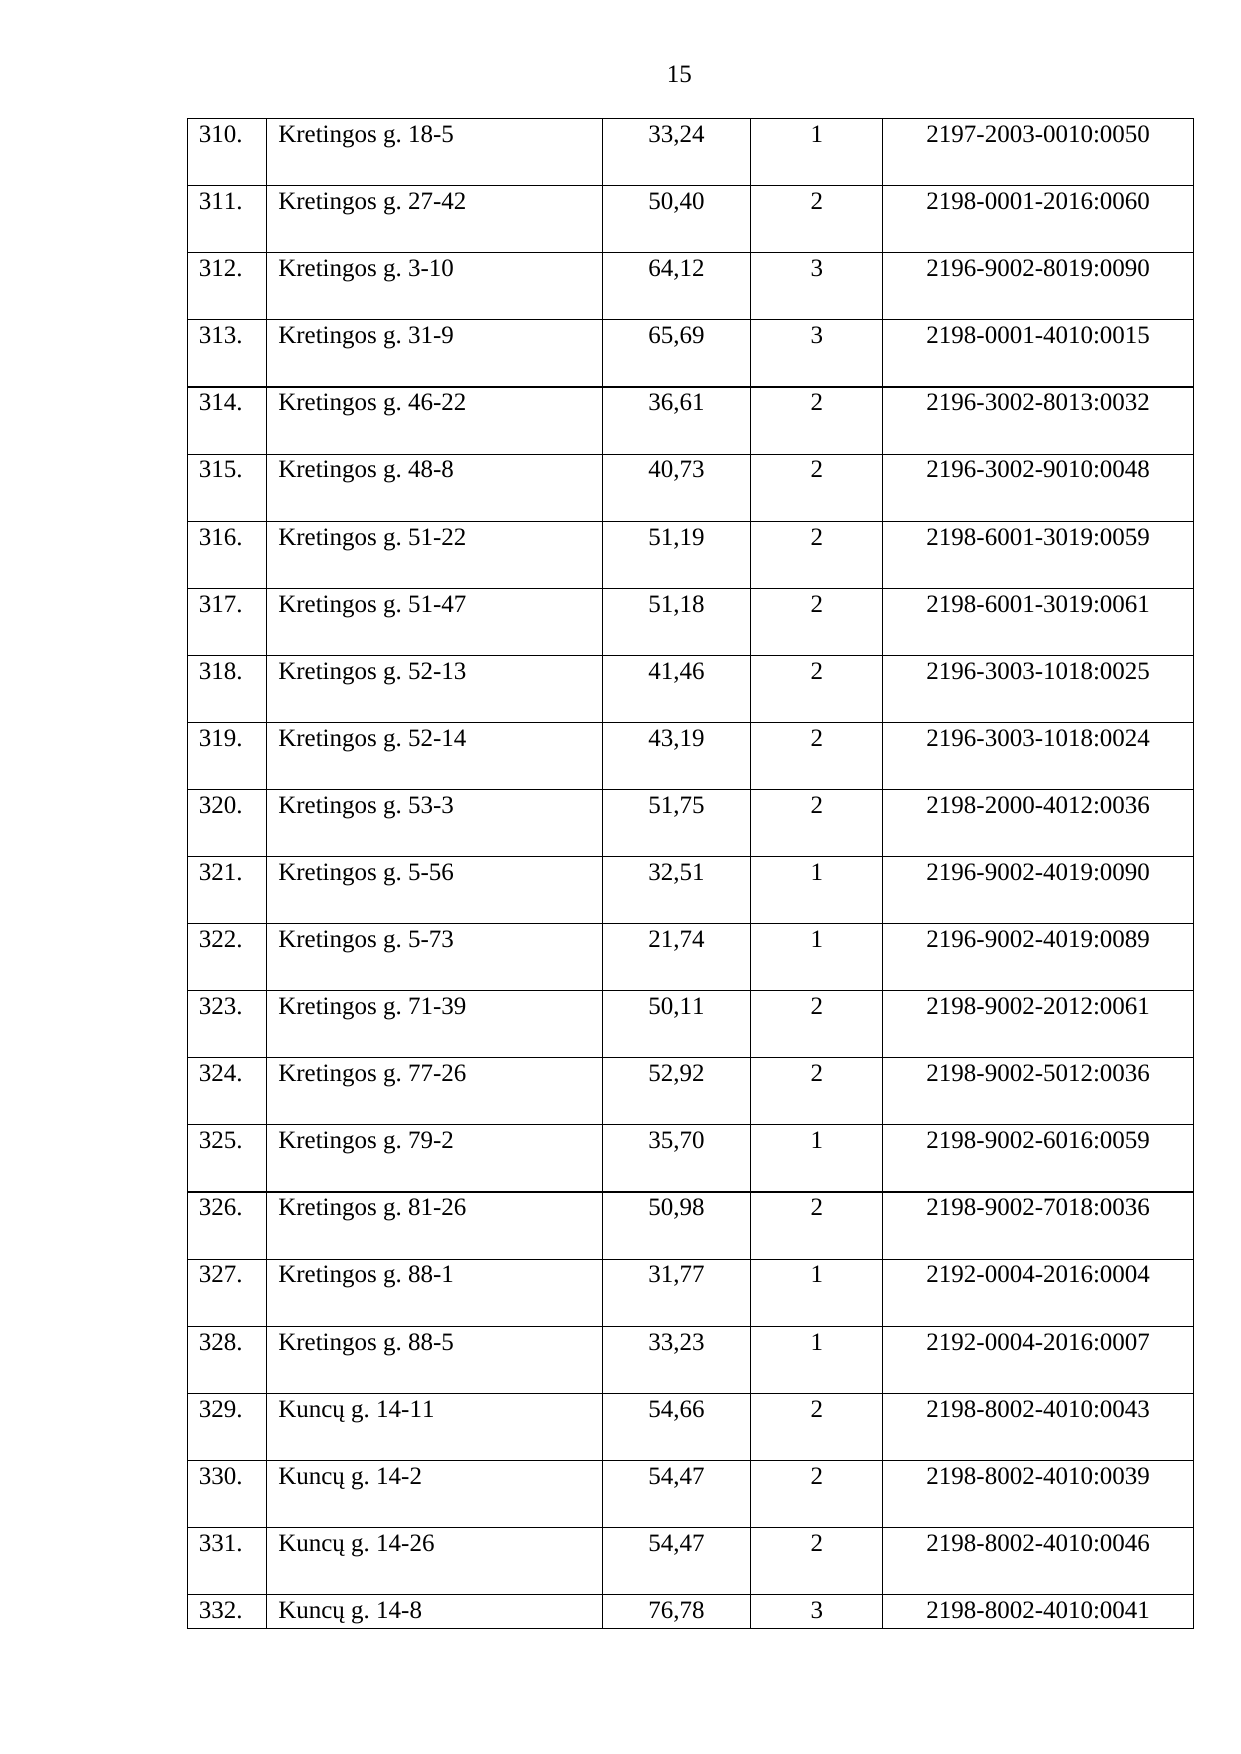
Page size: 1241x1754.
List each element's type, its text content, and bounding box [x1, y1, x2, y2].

table_cell 32,51 [603, 857, 750, 923]
table_cell 64,12 [603, 253, 750, 319]
table_cell [188, 1260, 266, 1326]
table_cell 54,47 [603, 1528, 750, 1594]
table_cell 54,47 [603, 1461, 750, 1527]
table_cell 1 [751, 1260, 882, 1326]
table_cell 3 [751, 253, 882, 319]
table_cell 2 [751, 991, 882, 1057]
table_cell 2198-0001-4010:0015 [883, 320, 1193, 386]
table_cell 2192-0004-2016:0007 [883, 1327, 1193, 1393]
table_cell Kretingos g. 88-1 [267, 1260, 602, 1326]
table_cell 3 [751, 1595, 882, 1628]
table_cell 2 [751, 1528, 882, 1594]
table_cell [188, 388, 266, 453]
table_cell 1 [751, 857, 882, 923]
table_cell Kretingos g. 88-5 [267, 1327, 602, 1393]
table_cell Kretingos g. 51-22 [267, 522, 602, 588]
table_cell 31,77 [603, 1260, 750, 1326]
table_cell 50,98 [603, 1193, 750, 1258]
table_cell 2198-8002-4010:0043 [883, 1394, 1193, 1460]
table_cell 2198-6001-3019:0059 [883, 522, 1193, 588]
table_cell [188, 924, 266, 990]
table_cell 1 [751, 924, 882, 990]
table_cell 2 [751, 522, 882, 588]
table_cell 21,74 [603, 924, 750, 990]
table_cell Kretingos g. 71-39 [267, 991, 602, 1057]
table_cell 1 [751, 1327, 882, 1393]
table_cell Kuncų g. 14-8 [267, 1595, 602, 1628]
table_cell Kretingos g. 18-5 [267, 119, 602, 185]
table_cell 51,75 [603, 790, 750, 856]
table_cell 51,19 [603, 522, 750, 588]
table_cell [188, 119, 266, 185]
table_cell [188, 656, 266, 722]
table_cell 2198-9002-7018:0036 [883, 1193, 1193, 1258]
table_cell [188, 455, 266, 521]
table_cell 1 [751, 119, 882, 185]
table_cell 2196-3002-9010:0048 [883, 455, 1193, 521]
table_cell 2198-9002-6016:0059 [883, 1125, 1193, 1191]
table_cell [188, 790, 266, 856]
table_cell 2198-9002-2012:0061 [883, 991, 1193, 1057]
table_cell 2196-9002-4019:0089 [883, 924, 1193, 990]
table_cell 43,19 [603, 723, 750, 789]
table_cell Kretingos g. 51-47 [267, 589, 602, 655]
table_cell [188, 723, 266, 789]
table_cell 40,73 [603, 455, 750, 521]
table_cell 2 [751, 1461, 882, 1527]
table_cell [188, 1394, 266, 1460]
table_cell [188, 1193, 266, 1258]
table_cell Kretingos g. 46-22 [267, 388, 602, 453]
table_cell [188, 522, 266, 588]
table_cell 2 [751, 656, 882, 722]
table_cell 2196-3003-1018:0025 [883, 656, 1193, 722]
table_cell 33,23 [603, 1327, 750, 1393]
table_cell 1 [751, 1125, 882, 1191]
table_cell [188, 1461, 266, 1527]
table_cell [188, 1528, 266, 1594]
table_cell 41,46 [603, 656, 750, 722]
table_cell 51,18 [603, 589, 750, 655]
table_cell [188, 1595, 266, 1628]
table_cell Kretingos g. 31-9 [267, 320, 602, 386]
table_cell 2 [751, 186, 882, 252]
table_cell Kretingos g. 52-14 [267, 723, 602, 789]
table_cell Kretingos g. 5-56 [267, 857, 602, 923]
table_cell 2198-2000-4012:0036 [883, 790, 1193, 856]
table_cell [188, 1327, 266, 1393]
table_cell [188, 589, 266, 655]
table_cell 2198-8002-4010:0046 [883, 1528, 1193, 1594]
table_cell [188, 1058, 266, 1124]
table_cell 50,11 [603, 991, 750, 1057]
table_cell [188, 186, 266, 252]
table_cell 2 [751, 388, 882, 453]
table_cell Kretingos g. 5-73 [267, 924, 602, 990]
table_cell Kuncų g. 14-26 [267, 1528, 602, 1594]
table_cell 2192-0004-2016:0004 [883, 1260, 1193, 1326]
table_cell Kretingos g. 27-42 [267, 186, 602, 252]
table_cell Kuncų g. 14-2 [267, 1461, 602, 1527]
table_cell 2 [751, 1193, 882, 1258]
table_cell [188, 320, 266, 386]
table_cell 2 [751, 723, 882, 789]
table_cell Kretingos g. 53-3 [267, 790, 602, 856]
table_cell 2198-6001-3019:0061 [883, 589, 1193, 655]
table_cell 35,70 [603, 1125, 750, 1191]
table_cell 3 [751, 320, 882, 386]
table_cell 2 [751, 455, 882, 521]
table_cell Kretingos g. 81-26 [267, 1193, 602, 1258]
table_cell 2198-8002-4010:0041 [883, 1595, 1193, 1628]
table_cell Kretingos g. 52-13 [267, 656, 602, 722]
table_cell 36,61 [603, 388, 750, 453]
table_cell Kretingos g. 3-10 [267, 253, 602, 319]
table_cell Kretingos g. 48-8 [267, 455, 602, 521]
table_cell [188, 857, 266, 923]
table_cell 50,40 [603, 186, 750, 252]
table_cell 2 [751, 790, 882, 856]
table_cell 2 [751, 1058, 882, 1124]
table_cell 2198-9002-5012:0036 [883, 1058, 1193, 1124]
table_cell Kretingos g. 79-2 [267, 1125, 602, 1191]
table_cell [188, 253, 266, 319]
table_cell 2196-9002-4019:0090 [883, 857, 1193, 923]
table_cell 52,92 [603, 1058, 750, 1124]
table_cell 2 [751, 589, 882, 655]
table_cell 54,66 [603, 1394, 750, 1460]
table_cell 2196-9002-8019:0090 [883, 253, 1193, 319]
table_cell Kretingos g. 77-26 [267, 1058, 602, 1124]
table_cell 65,69 [603, 320, 750, 386]
table_cell [188, 991, 266, 1057]
table_cell 2196-3002-8013:0032 [883, 388, 1193, 453]
table_cell 2197-2003-0010:0050 [883, 119, 1193, 185]
table_cell 2198-0001-2016:0060 [883, 186, 1193, 252]
table_cell [188, 1125, 266, 1191]
table_cell 2198-8002-4010:0039 [883, 1461, 1193, 1527]
table_cell 2 [751, 1394, 882, 1460]
table_cell 2196-3003-1018:0024 [883, 723, 1193, 789]
table_cell 76,78 [603, 1595, 750, 1628]
table_cell Kuncų g. 14-11 [267, 1394, 602, 1460]
table_cell 33,24 [603, 119, 750, 185]
